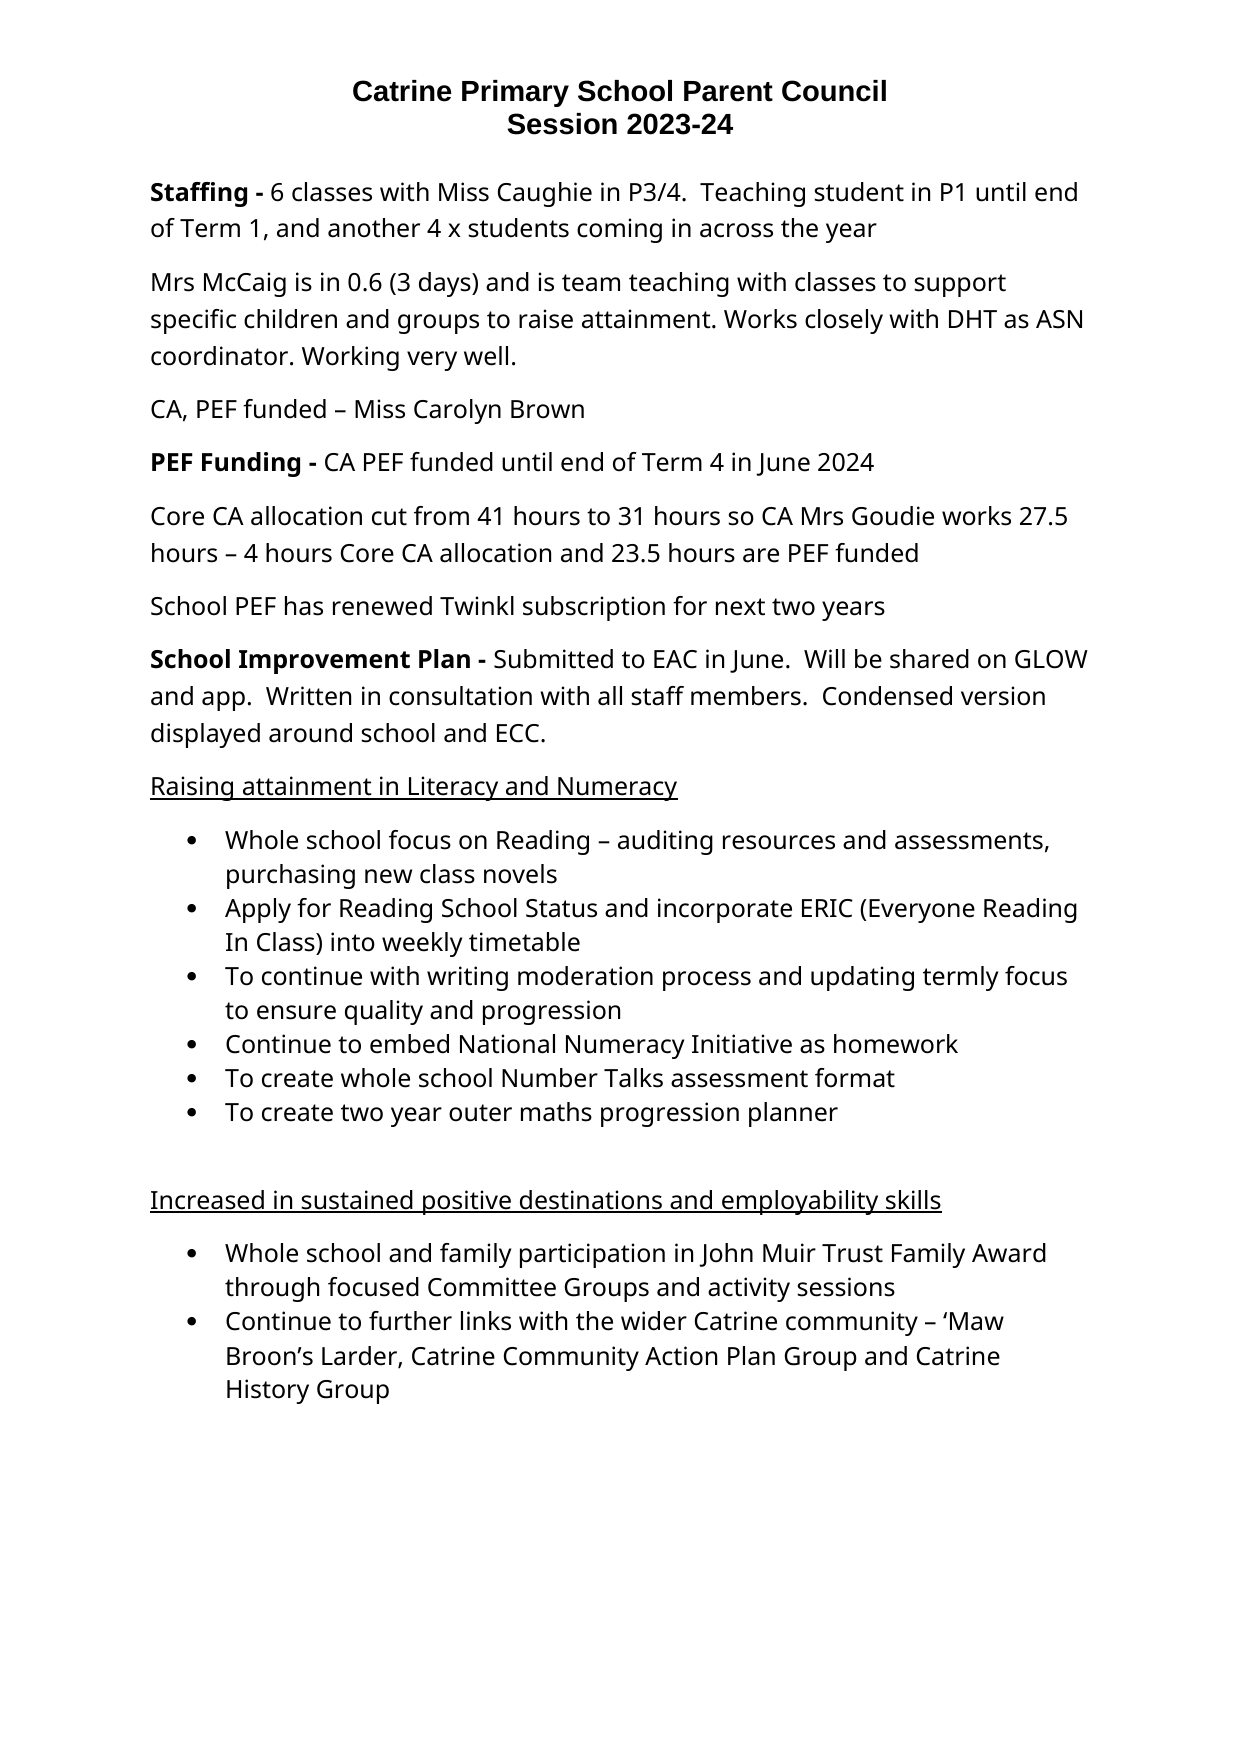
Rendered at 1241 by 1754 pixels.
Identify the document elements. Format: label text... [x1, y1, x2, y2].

text CA, PEF funded – Miss Carolyn Brown [150, 392, 1090, 426]
list Apply for Reading School Status and incorporate ERIC (Everyone Reading In Class) into weekly timetable [187, 891, 1090, 959]
list Continue to embed National Numeracy Initiative as homework [187, 1027, 1090, 1061]
text PEF Funding - CA PEF funded until end of Term 4 in June 2024 [150, 445, 1090, 479]
text Mrs McCaig is in 0.6 (3 days) and is team teaching with classes to support specific children and groups to raise attainment. Works closely with DHT as ASN coordinator. Working very well. [150, 264, 1090, 372]
list Whole school and family participation in John Muir Trust Family Award through focused Committee Groups and activity sessions [187, 1236, 1090, 1304]
text Core CA allocation cut from 41 hours to 31 hours so CA Mrs Goudie works 27.5 hours – 4 hours Core CA allocation and 23.5 hours are PEF funded [150, 498, 1090, 569]
text Raising attainment in Literacy and Numeracy [150, 769, 1090, 803]
text School Improvement Plan - Submitted to EAC in June. Will be shared on GLOW and app. Written in consultation with all staff members. Condensed version displayed around school and ECC. [150, 642, 1090, 750]
text Staffing - 6 classes with Miss Caughie in P3/4. Teaching student in P1 until end of Term 1, and another 4 x students coming in across the year [150, 174, 1090, 245]
list Whole school focus on Reading – auditing resources and assessments, purchasing new class novels [187, 822, 1090, 891]
list To create whole school Number Talks assessment format [187, 1061, 1090, 1095]
text Increased in sustained positive destinations and employability skills [150, 1182, 1090, 1217]
text School PEF has renewed Twinkl subscription for next two years [150, 589, 1090, 623]
list Continue to further links with the wider Catrine community – ‘Maw Broon’s Larder, Catrine Community Action Plan Group and Catrine History Group [187, 1304, 1090, 1406]
list To continue with writing moderation process and updating termly focus to ensure quality and progression [187, 959, 1090, 1027]
list To create two year outer maths progression planner [187, 1095, 1090, 1129]
